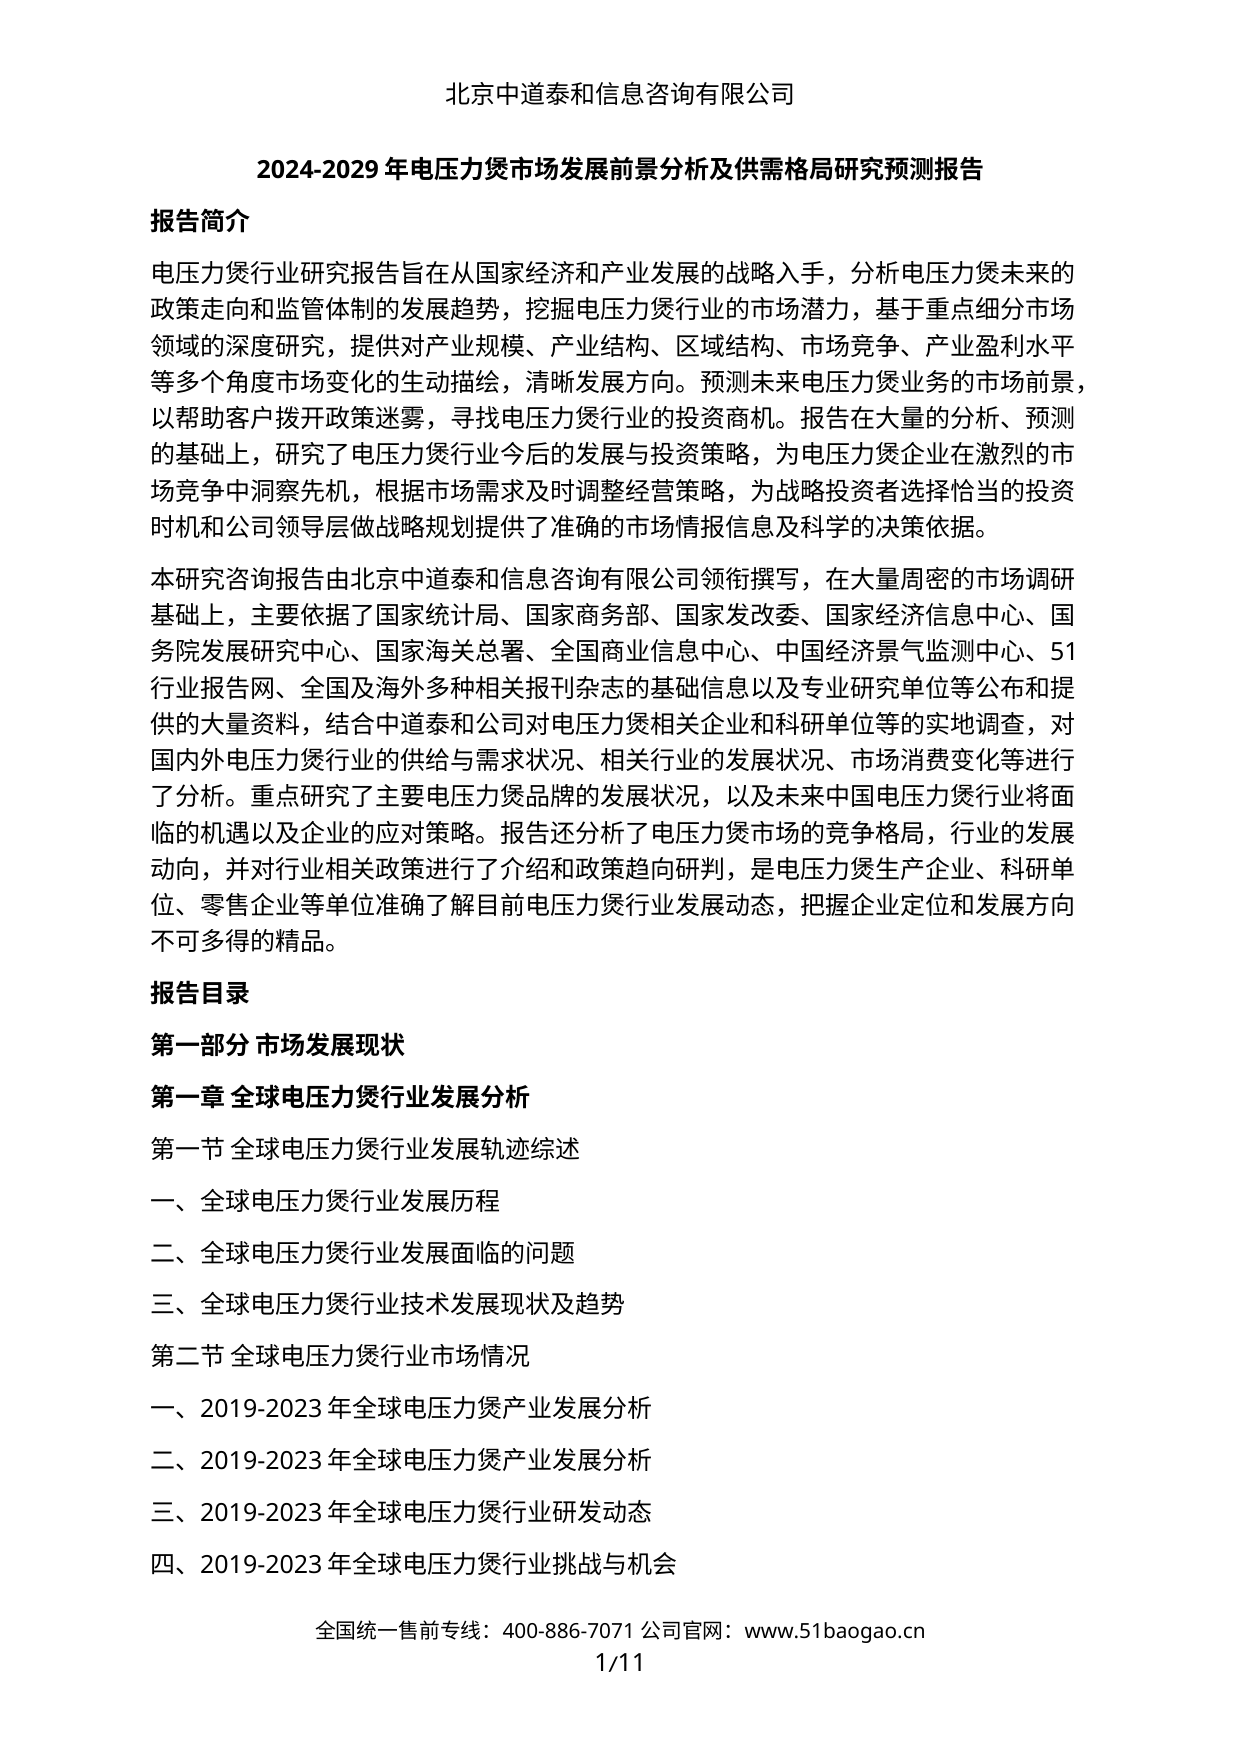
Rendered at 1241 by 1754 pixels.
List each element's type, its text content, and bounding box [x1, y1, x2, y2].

text 本研究咨询报告由北京中道泰和信息咨询有限公司领衔撰写，在大量周密的市场调研基础上，主要依据了国家统计局、国家商务部、国家发改委、国家经济信息中心、国务院发展研究中心、国家海关总署、全国商业信息中心、中国经济景气监测中心、51行业报告网、全国及海外多种相关报刊杂志的基础信息以及专业研究单位等公布和提供的大量资料，结合中道泰和公司对电压力煲相关企业和科研单位等的实地调查，对国内外电压力煲行业的供给与需求状况、相关行业的发展状况、市场消费变化等进行了分析。重点研究了主要电压力煲品牌的发展状况，以及未来中国电压力煲行业将面临的机遇以及企业的应对策略。报告还分析了电压力煲市场的竞争格局，行业的发展动向，并对行业相关政策进行了介绍和政策趋向研判，是电压力煲生产企业、科研单位、零售企业等单位准确了解目前电压力煲行业发展动态，把握企业定位和发展方向不可多得的精品。 [150, 559, 1090, 958]
text 电压力煲行业研究报告旨在从国家经济和产业发展的战略入手，分析电压力煲未来的政策走向和监管体制的发展趋势，挖掘电压力煲行业的市场潜力，基于重点细分市场领域的深度研究，提供对产业规模、产业结构、区域结构、市场竞争、产业盈利水平等多个角度市场变化的生动描绘，清晰发展方向。预测未来电压力煲业务的市场前景，以帮助客户拨开政策迷雾，寻找电压力煲行业的投资商机。报告在大量的分析、预测的基础上，研究了电压力煲行业今后的发展与投资策略，为电压力煲企业在激烈的市场竞争中洞察先机，根据市场需求及时调整经营策略，为战略投资者选择恰当的投资时机和公司领导层做战略规划提供了准确的市场情报信息及科学的决策依据。 [150, 254, 1090, 544]
text 一、2019-2023年全球电压力煲产业发展分析 [150, 1389, 1090, 1425]
text 报告简介 [150, 202, 1090, 238]
text 四、2019-2023年全球电压力煲行业挑战与机会 [150, 1544, 1090, 1581]
text 二、全球电压力煲行业发展面临的问题 [150, 1233, 1090, 1269]
text 三、2019-2023年全球电压力煲行业研发动态 [150, 1492, 1090, 1529]
text 第一部分 市场发展现状 [150, 1026, 1090, 1062]
text 2024-2029年电压力煲市场发展前景分析及供需格局研究预测报告 [150, 150, 1090, 186]
text 一、全球电压力煲行业发展历程 [150, 1181, 1090, 1217]
text 二、2019-2023年全球电压力煲产业发展分析 [150, 1441, 1090, 1477]
text 第二节 全球电压力煲行业市场情况 [150, 1337, 1090, 1373]
text 报告目录 [150, 974, 1090, 1010]
text 三、全球电压力煲行业技术发展现状及趋势 [150, 1285, 1090, 1321]
text 第一节 全球电压力煲行业发展轨迹综述 [150, 1129, 1090, 1166]
text 第一章 全球电压力煲行业发展分析 [150, 1077, 1090, 1114]
